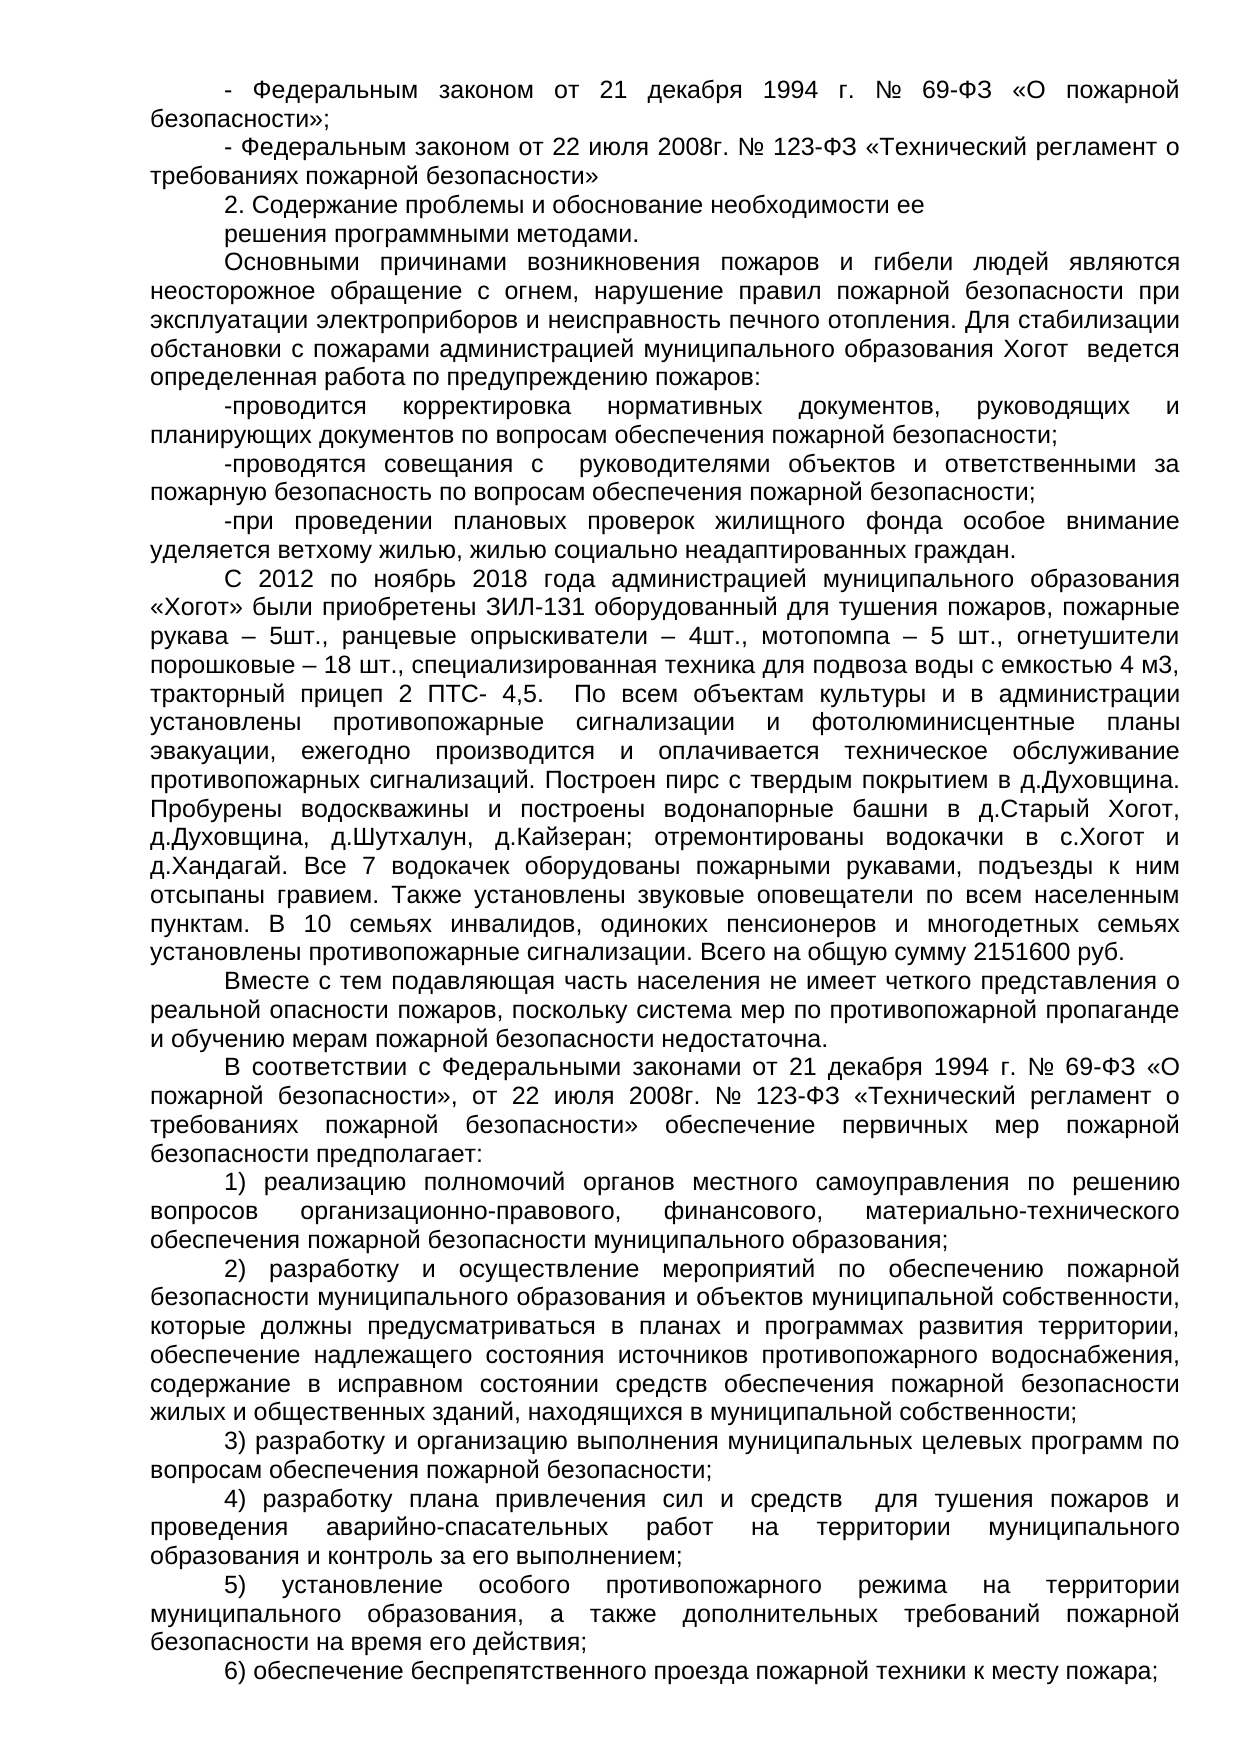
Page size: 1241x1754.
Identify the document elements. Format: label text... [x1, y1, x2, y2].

text 2. Содержание проблемы и обоснование необходимости ее [150, 190, 1181, 219]
text 3) разработку и организацию выполнения муниципальных целевых программ по вопросам обеспечения пожарной безопасности; [150, 1426, 1181, 1484]
text 6) обеспечение беспрепятственного проезда пожарной техники к месту пожара; [150, 1656, 1181, 1685]
text - Федеральным законом от 22 июля 2008г. № 123-ФЗ «Технический регламент о требованиях пожарной безопасности» [150, 132, 1181, 190]
text решения программными методами. [150, 219, 1181, 247]
text 4) разработку плана привлечения сил и средств для тушения пожаров и проведения аварийно-спасательных работ на территории муниципального образования и контроль за его выполнением; [150, 1484, 1181, 1570]
text 5) установление особого противопожарного режима на территории муниципального образования, а также дополнительных требований пожарной безопасности на время его действия; [150, 1570, 1181, 1656]
text Вместе с тем подавляющая часть населения не имеет четкого представления о реальной опасности пожаров, поскольку система мер по противопожарной пропаганде и обучению мерам пожарной безопасности недостаточна. [150, 966, 1181, 1052]
text 1) реализацию полномочий органов местного самоуправления по решению вопросов организационно-правового, финансового, материально-технического обеспечения пожарной безопасности муниципального образования; [150, 1167, 1181, 1254]
text С 2012 по ноябрь 2018 года администрацией муниципального образования «Хогот» были приобретены ЗИЛ-131 оборудованный для тушения пожаров, пожарные рукава – 5шт., ранцевые опрыскиватели – 4шт., мотопомпа – 5 шт., огнетушители порошковые – 18 шт., специализированная техника для подвоза воды с емкостью 4 м3, тракторный прицеп 2 ПТС- 4,5. По всем объектам культуры и в администрации установлены противопожарные сигнализации и фотолюминисцентные планы эвакуации, ежегодно производится и оплачивается техническое обслуживание противопожарных сигнализаций. Построен пирс с твердым покрытием в д.Духовщина. Пробурены водоскважины и построены водонапорные башни в д.Старый Хогот, д.Духовщина, д.Шутхалун, д.Кайзеран; отремонтированы водокачки в с.Хогот и д.Хандагай. Все 7 водокачек оборудованы пожарными рукавами, подъезды к ним отсыпаны гравием. Также установлены звуковые оповещатели по всем населенным пунктам. В 10 семьях инвалидов, одиноких пенсионеров и многодетных семьях установлены противопожарные сигнализации. Всего на общую сумму 2151600 руб. [150, 564, 1181, 966]
text -при проведении плановых проверок жилищного фонда особое внимание уделяется ветхому жилью, жилью социально неадаптированных граждан. [150, 506, 1181, 564]
text Основными причинами возникновения пожаров и гибели людей являются неосторожное обращение с огнем, нарушение правил пожарной безопасности при эксплуатации электроприборов и неисправность печного отопления. Для стабилизации обстановки с пожарами администрацией муниципального образования Хогот ведется определенная работа по предупреждению пожаров: [150, 247, 1181, 391]
text -проводятся совещания с руководителями объектов и ответственными за пожарную безопасность по вопросам обеспечения пожарной безопасности; [150, 449, 1181, 506]
text -проводится корректировка нормативных документов, руководящих и планирующих документов по вопросам обеспечения пожарной безопасности; [150, 391, 1181, 449]
text 2) разработку и осуществление мероприятий по обеспечению пожарной безопасности муниципального образования и объектов муниципальной собственности, которые должны предусматриваться в планах и программах развития территории, обеспечение надлежащего состояния источников противопожарного водоснабжения, содержание в исправном состоянии средств обеспечения пожарной безопасности жилых и общественных зданий, находящихся в муниципальной собственности; [150, 1254, 1181, 1426]
text В соответствии с Федеральными законами от 21 декабря . № 69-ФЗ «О пожарной безопасности», от 22 июля 2008г. № 123-ФЗ «Технический регламент о требованиях пожарной безопасности» обеспечение первичных мер пожарной безопасности предполагает: [150, 1052, 1181, 1167]
text - Федеральным законом от 21 декабря . № 69-ФЗ «О пожарной безопасности»; [150, 75, 1181, 132]
